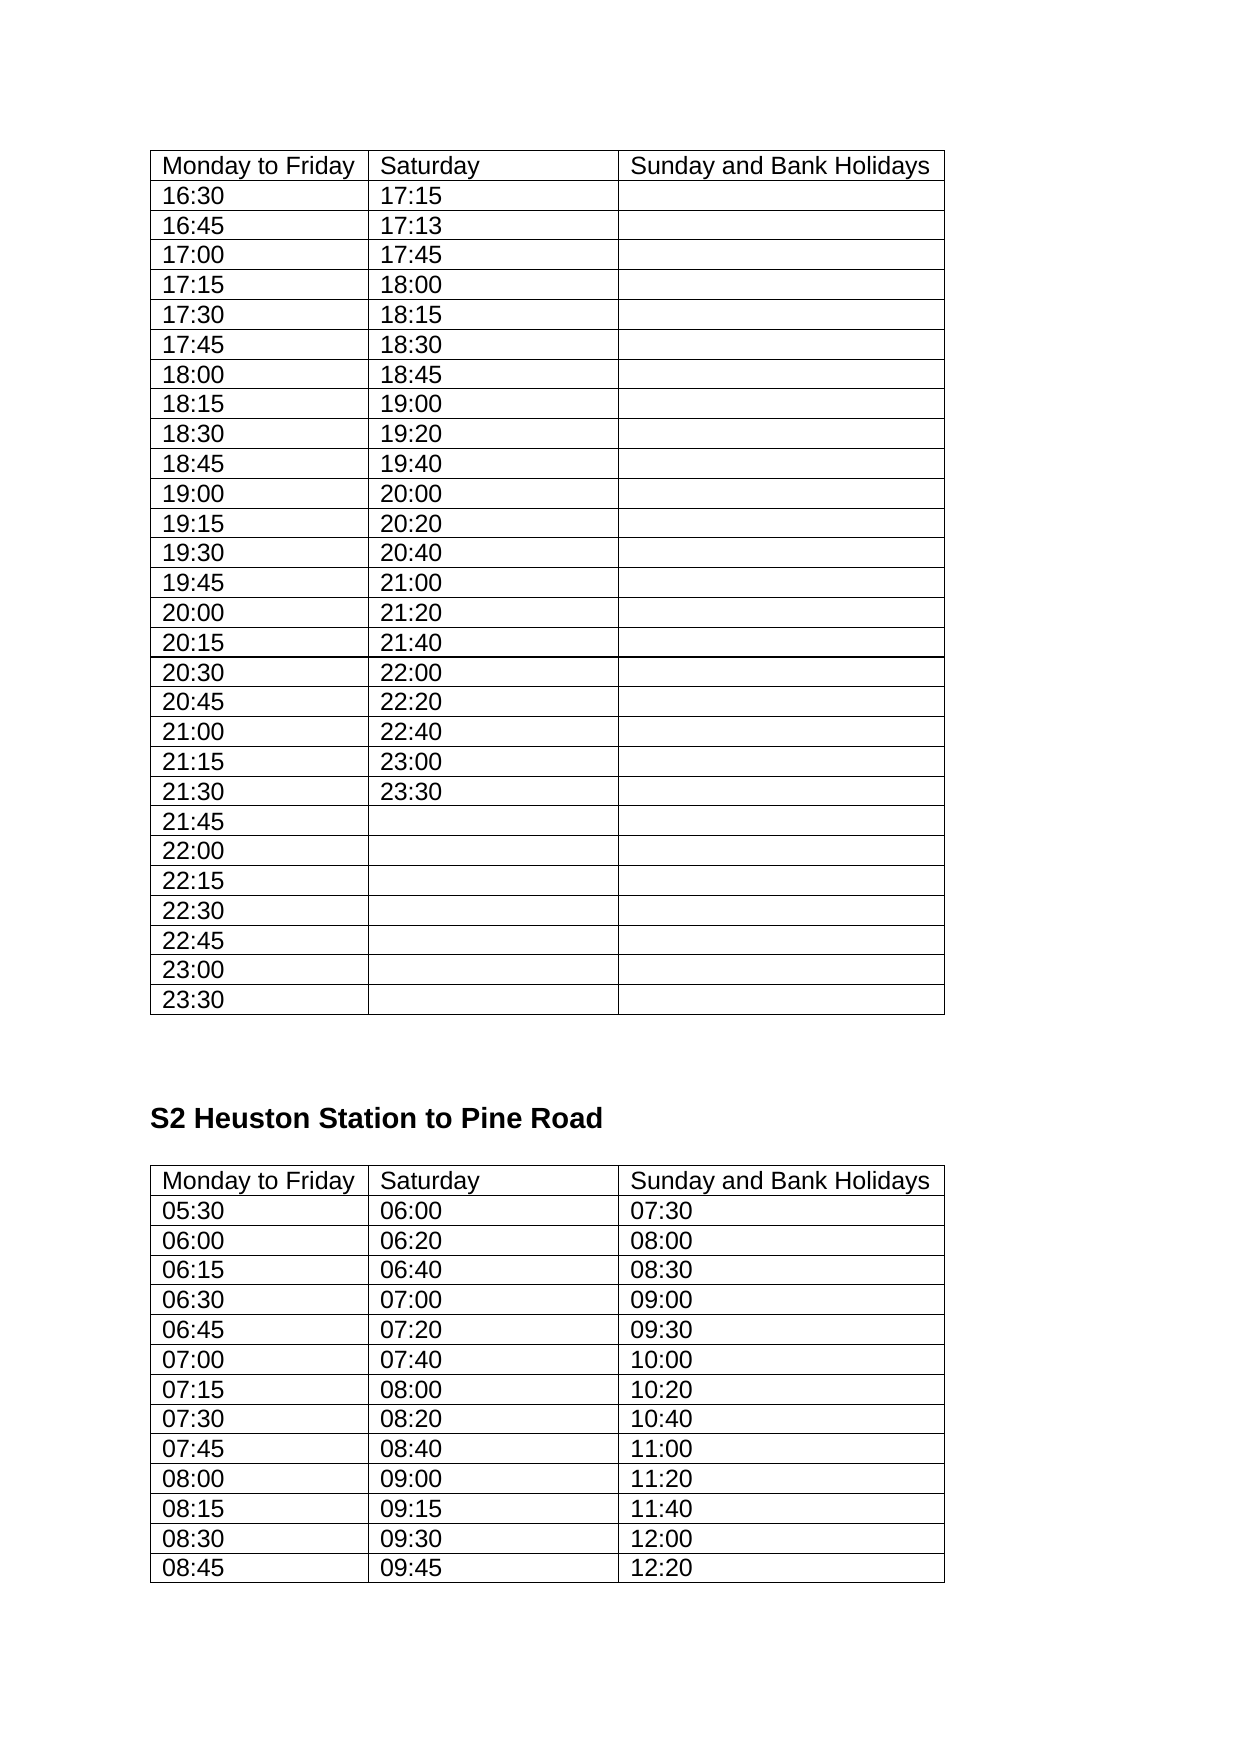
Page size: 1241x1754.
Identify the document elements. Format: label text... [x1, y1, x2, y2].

table_cell 18:00 [369, 270, 618, 299]
table_cell 10:00 [619, 1345, 944, 1374]
table_cell 08:15 [151, 1494, 368, 1523]
table_cell 17:15 [369, 181, 618, 209]
subtitle S2 Heuston Station to Pine Road [150, 1101, 1090, 1134]
table_cell [619, 479, 944, 507]
table_cell 07:15 [151, 1375, 368, 1403]
table_cell 17:45 [151, 330, 368, 358]
table_cell 06:00 [151, 1226, 368, 1254]
table_cell 21:00 [369, 568, 618, 597]
table_cell 19:15 [151, 509, 368, 537]
table_cell [619, 300, 944, 329]
table_cell [619, 747, 944, 776]
table_cell 22:30 [151, 896, 368, 924]
table_cell 06:30 [151, 1285, 368, 1314]
table_cell 09:15 [369, 1494, 618, 1523]
table_cell 19:40 [369, 449, 618, 478]
table_cell [619, 270, 944, 299]
table_cell 20:40 [369, 538, 618, 567]
table_cell 07:00 [151, 1345, 368, 1374]
table_cell 07:00 [369, 1285, 618, 1314]
table_header Saturday [369, 151, 618, 180]
table_cell [619, 419, 944, 448]
table_cell [369, 896, 618, 924]
table_cell 18:45 [151, 449, 368, 478]
table_cell [619, 658, 944, 686]
table_cell 06:15 [151, 1256, 368, 1284]
table_cell 18:00 [151, 360, 368, 388]
table_cell [619, 717, 944, 746]
table_cell 21:30 [151, 777, 368, 805]
table_cell 19:45 [151, 568, 368, 597]
table_cell 18:15 [369, 300, 618, 329]
table_cell [619, 628, 944, 656]
table_cell 10:40 [619, 1405, 944, 1433]
table_header Sunday and Bank Holidays [619, 1166, 944, 1195]
table_cell 22:40 [369, 717, 618, 746]
table_cell [619, 360, 944, 388]
table_cell 21:00 [151, 717, 368, 746]
table_cell 08:45 [151, 1554, 368, 1582]
table_cell 20:20 [369, 509, 618, 537]
table_cell 22:00 [151, 836, 368, 865]
table_cell 11:00 [619, 1434, 944, 1463]
table_cell 16:45 [151, 211, 368, 239]
table_cell 08:30 [619, 1256, 944, 1284]
table_cell 21:45 [151, 806, 368, 835]
table_cell 08:30 [151, 1524, 368, 1552]
table_cell 11:40 [619, 1494, 944, 1523]
table_cell 12:20 [619, 1554, 944, 1582]
table_cell [369, 955, 618, 984]
table_cell 07:20 [369, 1315, 618, 1344]
table_cell [619, 389, 944, 418]
table_cell 07:30 [151, 1405, 368, 1433]
table_cell 22:20 [369, 687, 618, 716]
table_cell 08:20 [369, 1405, 618, 1433]
table_header Monday to Friday [151, 1166, 368, 1195]
table_cell 16:30 [151, 181, 368, 209]
table_cell [619, 181, 944, 209]
table_header Monday to Friday [151, 151, 368, 180]
table_cell 17:30 [151, 300, 368, 329]
table_cell [619, 598, 944, 627]
table_cell 06:00 [369, 1196, 618, 1225]
table_cell 22:45 [151, 926, 368, 954]
table_cell 17:15 [151, 270, 368, 299]
table_cell [619, 955, 944, 984]
table_cell 07:40 [369, 1345, 618, 1374]
table_cell [369, 836, 618, 865]
table_cell 20:00 [369, 479, 618, 507]
table_cell 18:30 [151, 419, 368, 448]
table_cell [619, 806, 944, 835]
table_cell 20:45 [151, 687, 368, 716]
table_cell 23:30 [369, 777, 618, 805]
table_cell 17:45 [369, 240, 618, 269]
table_cell [619, 866, 944, 895]
table_cell [619, 568, 944, 597]
table_cell 09:30 [369, 1524, 618, 1552]
table_cell 22:15 [151, 866, 368, 895]
table_cell 19:00 [369, 389, 618, 418]
table_cell 19:00 [151, 479, 368, 507]
table_cell 20:00 [151, 598, 368, 627]
table_cell [369, 866, 618, 895]
table_cell 08:00 [369, 1375, 618, 1403]
table_cell [369, 806, 618, 835]
table_cell 23:00 [151, 955, 368, 984]
table_cell [619, 836, 944, 865]
table_cell 21:15 [151, 747, 368, 776]
table_cell 08:00 [619, 1226, 944, 1254]
table_cell 09:45 [369, 1554, 618, 1582]
table_cell [619, 896, 944, 924]
table_cell [619, 687, 944, 716]
table_header Saturday [369, 1166, 618, 1195]
table_cell [619, 449, 944, 478]
table_cell [619, 240, 944, 269]
table_cell 23:30 [151, 985, 368, 1014]
table_cell 21:20 [369, 598, 618, 627]
table_cell [369, 985, 618, 1014]
table_cell 06:20 [369, 1226, 618, 1254]
table_cell [619, 985, 944, 1014]
table_cell 08:40 [369, 1434, 618, 1463]
table_cell 05:30 [151, 1196, 368, 1225]
table_cell 06:45 [151, 1315, 368, 1344]
table_cell [619, 211, 944, 239]
table_cell 21:40 [369, 628, 618, 656]
table_cell 17:00 [151, 240, 368, 269]
table_cell 06:40 [369, 1256, 618, 1284]
table_cell 22:00 [369, 658, 618, 686]
table_cell 18:30 [369, 330, 618, 358]
table_header Sunday and Bank Holidays [619, 151, 944, 180]
table_cell [619, 538, 944, 567]
table_cell 08:00 [151, 1464, 368, 1493]
table_cell 18:15 [151, 389, 368, 418]
table_cell 20:15 [151, 628, 368, 656]
table_cell 20:30 [151, 658, 368, 686]
table_cell 09:00 [369, 1464, 618, 1493]
table_cell [619, 926, 944, 954]
table_cell 19:20 [369, 419, 618, 448]
table_cell [619, 509, 944, 537]
table_cell 18:45 [369, 360, 618, 388]
table_cell [619, 777, 944, 805]
table_cell [619, 330, 944, 358]
table_cell 19:30 [151, 538, 368, 567]
table_cell 10:20 [619, 1375, 944, 1403]
table_cell 07:30 [619, 1196, 944, 1225]
table_cell 09:00 [619, 1285, 944, 1314]
table_cell 11:20 [619, 1464, 944, 1493]
table_cell [369, 926, 618, 954]
table_cell 07:45 [151, 1434, 368, 1463]
table_cell 12:00 [619, 1524, 944, 1552]
table_cell 09:30 [619, 1315, 944, 1344]
table_cell 17:13 [369, 211, 618, 239]
table_cell 23:00 [369, 747, 618, 776]
